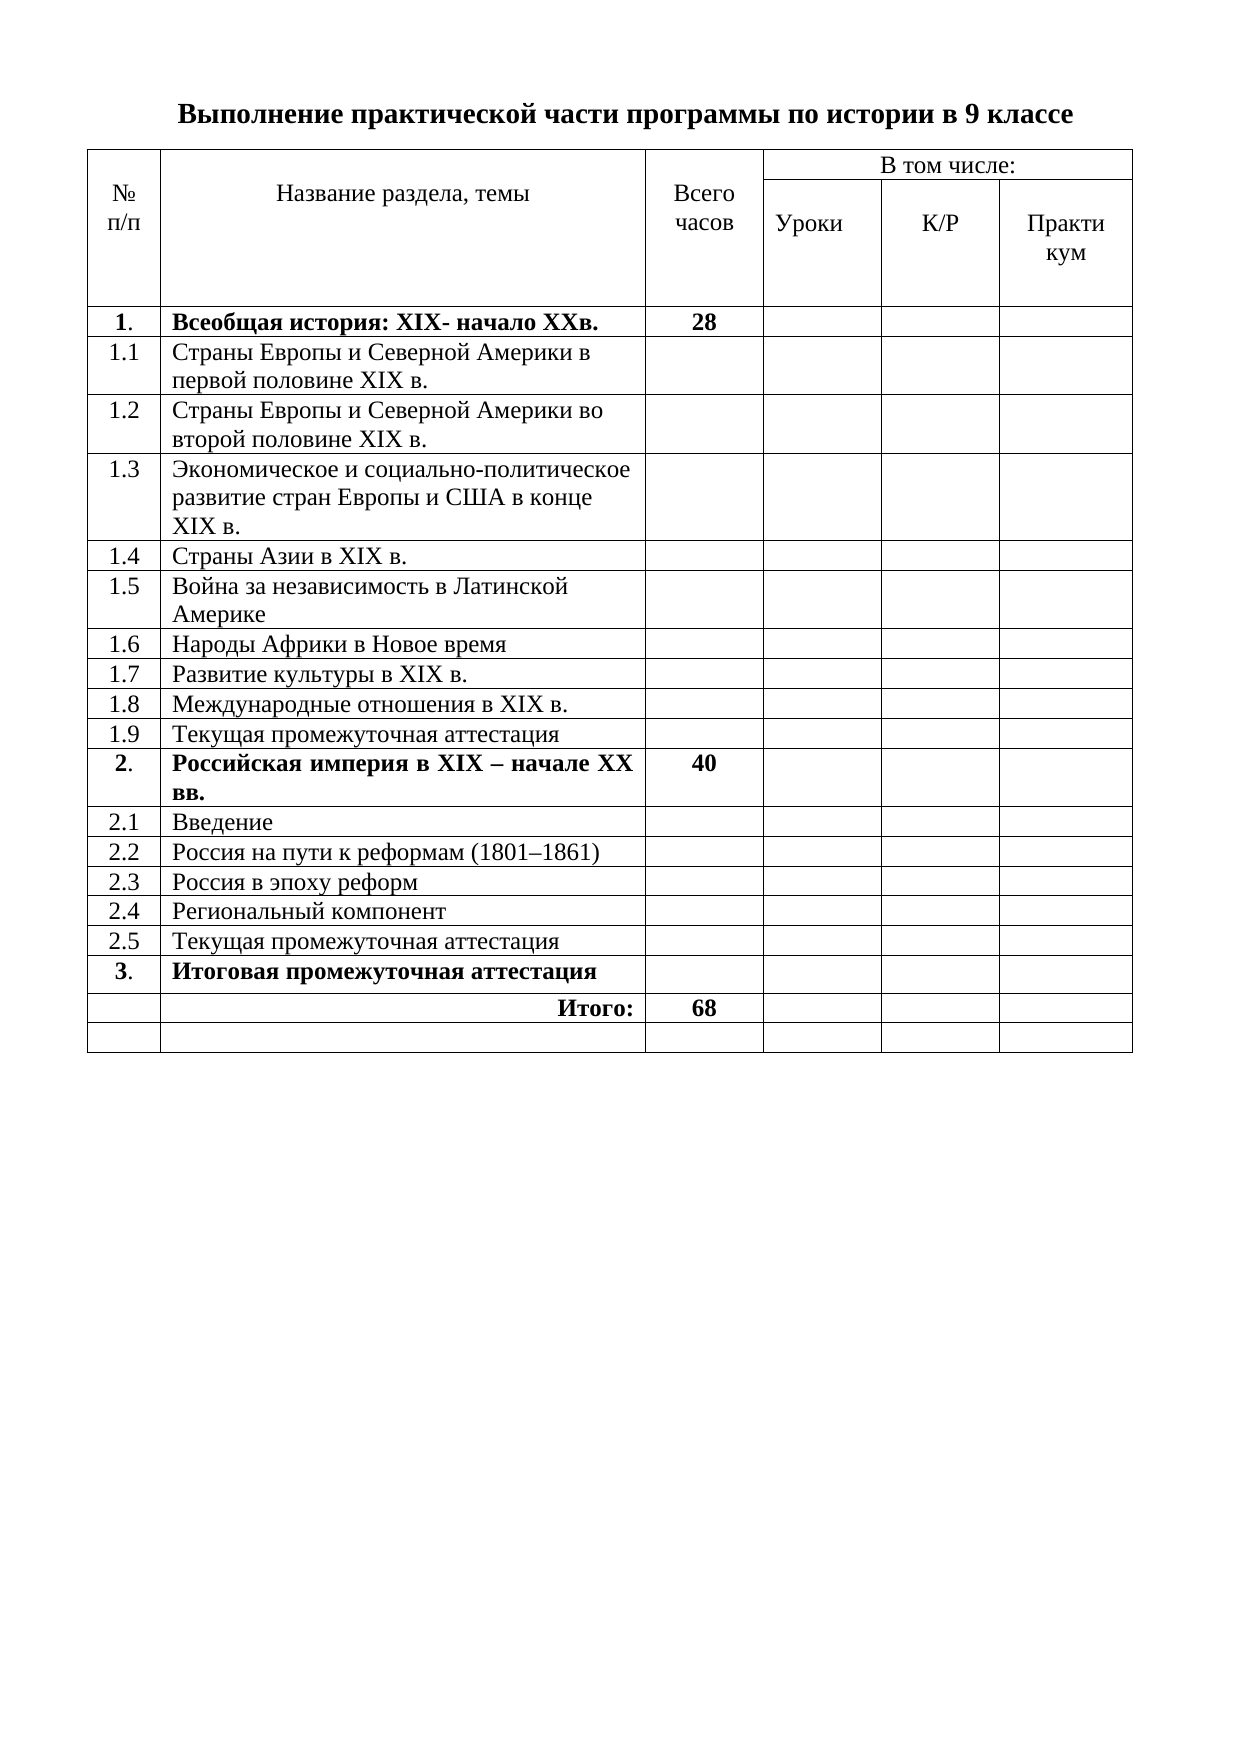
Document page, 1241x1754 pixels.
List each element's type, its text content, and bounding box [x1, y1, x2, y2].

text Выполнение практической части программы по истории в 9 классе [177, 97, 1152, 130]
table_header В том числе: [764, 150, 1132, 178]
table_cell 2.5 [88, 926, 160, 955]
table_cell 1.5 [88, 571, 160, 628]
table_cell Текущая промежуточная аттестация [161, 719, 645, 747]
table_cell 1.9 [88, 719, 160, 747]
table_cell Страны Европы и Северной Америки в первой половине ХIХ в. [161, 337, 645, 394]
table_cell [1000, 571, 1132, 628]
table_cell [882, 689, 999, 718]
table_cell 2.2 [88, 837, 160, 866]
table_cell [1000, 1023, 1132, 1052]
table_cell [646, 956, 763, 992]
table_cell [882, 749, 999, 806]
table_cell 2.1 [88, 807, 160, 836]
table_cell 1.2 [88, 395, 160, 453]
table_cell [764, 896, 881, 925]
table_cell [882, 994, 999, 1022]
table_cell [646, 571, 763, 628]
table_cell [1000, 659, 1132, 688]
table_cell 28 [646, 307, 763, 336]
table_cell [882, 719, 999, 747]
table_cell [764, 867, 881, 895]
table_cell 1.3 [88, 454, 160, 540]
table_cell [882, 571, 999, 628]
table_cell [1000, 837, 1132, 866]
table_cell 1.4 [88, 541, 160, 570]
table_cell [764, 541, 881, 570]
table_cell Введение [161, 807, 645, 836]
table_cell [1000, 956, 1132, 992]
table_cell 1.7 [88, 659, 160, 688]
table_cell [882, 867, 999, 895]
table_cell Страны Азии в ХIХ в. [161, 541, 645, 570]
table_cell [1000, 896, 1132, 925]
table_cell 2. [88, 749, 160, 806]
table_cell 2.4 [88, 896, 160, 925]
table_cell [1000, 454, 1132, 540]
table_cell [882, 1023, 999, 1052]
table_cell [646, 867, 763, 895]
table_cell [764, 956, 881, 992]
table_cell Народы Африки в Новое время [161, 629, 645, 658]
table_cell [764, 337, 881, 394]
table_cell [764, 719, 881, 747]
table_cell [764, 837, 881, 866]
table_cell [646, 837, 763, 866]
table_cell [646, 689, 763, 718]
table_cell [764, 454, 881, 540]
table_cell [764, 926, 881, 955]
table_cell [1000, 337, 1132, 394]
table_cell [764, 659, 881, 688]
table_cell [882, 395, 999, 453]
table_cell [764, 395, 881, 453]
table_cell [646, 629, 763, 658]
table_cell Война за независимость в Латинской Америке [161, 571, 645, 628]
table_cell Итоговая промежуточная аттестация [161, 956, 645, 992]
table_cell [882, 837, 999, 866]
table_cell [882, 337, 999, 394]
table_cell [646, 454, 763, 540]
table_cell Экономическое и социально-политическое развитие стран Европы и США в конце ХIХ в. [161, 454, 645, 540]
table_cell [1000, 541, 1132, 570]
table_header № п/п [88, 150, 160, 306]
table_header Название раздела, темы [161, 150, 645, 306]
table_cell [1000, 807, 1132, 836]
table_cell [1000, 867, 1132, 895]
table_cell Региональный компонент [161, 896, 645, 925]
table_cell [1000, 689, 1132, 718]
table_cell [882, 956, 999, 992]
table_cell [882, 926, 999, 955]
table_cell [764, 1023, 881, 1052]
table_cell [764, 689, 881, 718]
table_cell К/Р [882, 180, 999, 306]
table_cell [161, 1023, 645, 1052]
table_cell [764, 571, 881, 628]
table_cell Страны Европы и Северной Америки во второй половине ХIХ в. [161, 395, 645, 453]
table_cell [764, 994, 881, 1022]
table_cell 3. [88, 956, 160, 992]
table_cell [88, 994, 160, 1022]
table_cell [646, 1023, 763, 1052]
table_cell [1000, 994, 1132, 1022]
table_cell 1.6 [88, 629, 160, 658]
table_cell [646, 807, 763, 836]
table_cell [882, 454, 999, 540]
table_cell [646, 896, 763, 925]
table_cell [882, 307, 999, 336]
table_header Всего часов [646, 150, 763, 306]
table_cell [1000, 307, 1132, 336]
table_cell [1000, 629, 1132, 658]
table_cell [88, 1023, 160, 1052]
table_cell 1.8 [88, 689, 160, 718]
table_cell [764, 307, 881, 336]
table_cell 1.1 [88, 337, 160, 394]
table_cell [646, 395, 763, 453]
table_cell [1000, 395, 1132, 453]
table_cell Россия в эпоху реформ [161, 867, 645, 895]
table_cell 40 [646, 749, 763, 806]
table_cell [646, 337, 763, 394]
table_cell Развитие культуры в XIX в. [161, 659, 645, 688]
table_cell 2.3 [88, 867, 160, 895]
table_cell Российская империя в XIX – начале XX вв. [161, 749, 645, 806]
table_cell Россия на пути к реформам (1801–1861) [161, 837, 645, 866]
table_cell Практи кум [1000, 180, 1132, 306]
table_cell 68 [646, 994, 763, 1022]
table_cell [1000, 719, 1132, 747]
table_cell [1000, 926, 1132, 955]
table_cell Международные отношения в XIX в. [161, 689, 645, 718]
table_cell [646, 541, 763, 570]
table_cell [764, 807, 881, 836]
table_cell [646, 719, 763, 747]
table_cell 1. [88, 307, 160, 336]
table_cell Итого: [161, 994, 645, 1022]
table_cell [882, 629, 999, 658]
table_cell [764, 749, 881, 806]
table_cell [882, 659, 999, 688]
table_cell [882, 896, 999, 925]
table_cell Текущая промежуточная аттестация [161, 926, 645, 955]
table_cell Всеобщая история: XIX- начало XXв. [161, 307, 645, 336]
table_cell [646, 926, 763, 955]
table_cell [882, 807, 999, 836]
table_cell Уроки [764, 180, 881, 306]
table_cell [646, 659, 763, 688]
table_cell [882, 541, 999, 570]
table_cell [1000, 749, 1132, 806]
table_cell [764, 629, 881, 658]
